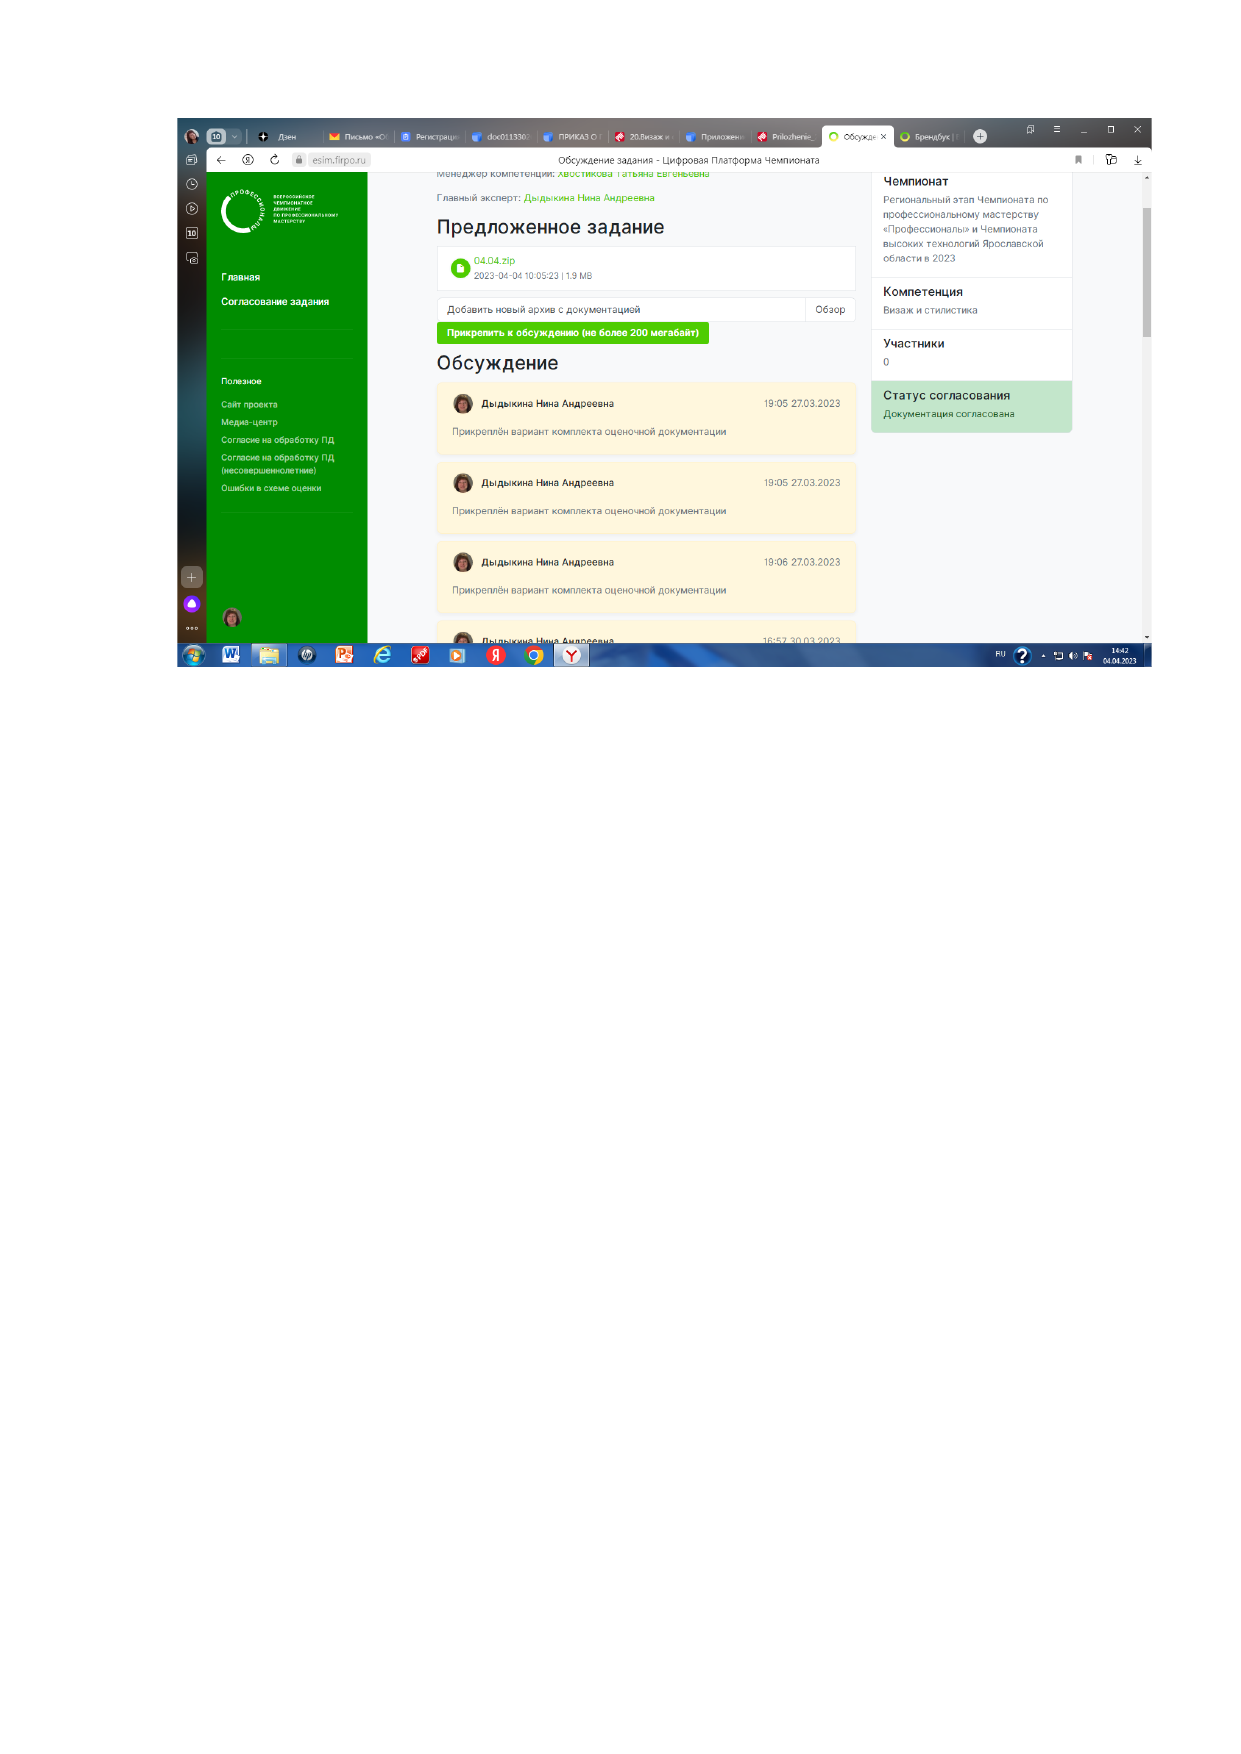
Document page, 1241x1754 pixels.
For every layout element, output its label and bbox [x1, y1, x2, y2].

picture [177, 118, 1152, 667]
